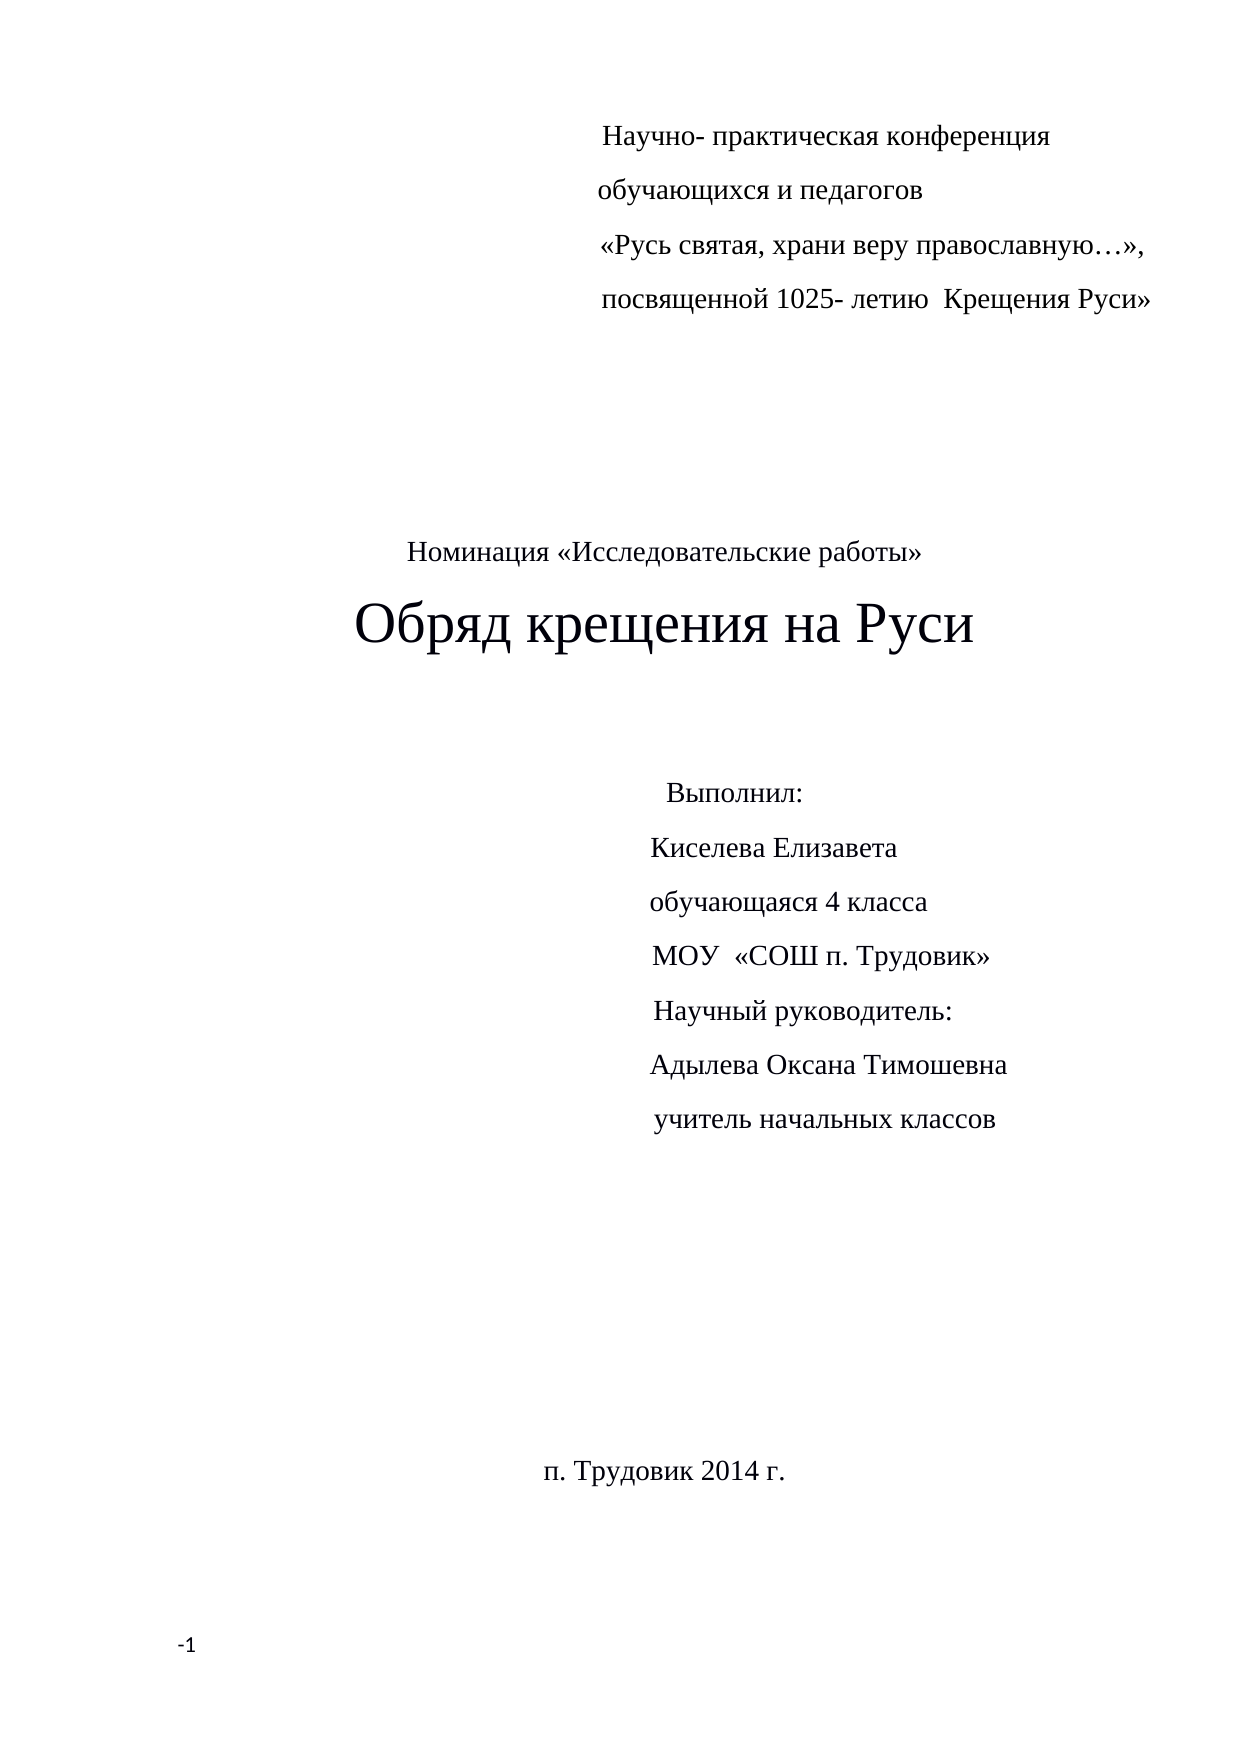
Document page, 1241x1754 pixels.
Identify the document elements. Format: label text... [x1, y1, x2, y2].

text Номинация «Исследовательские работы» [177, 534, 1152, 567]
text Адылева Оксана Тимошевна [177, 1047, 1152, 1081]
text обучающаяся 4 класса [177, 884, 1152, 918]
text п. Трудовик 2014 г. [177, 1453, 1152, 1487]
text Научный руководитель: [177, 993, 1152, 1026]
text Выполнил: [177, 775, 1152, 809]
text «Русь святая, храни веру православную…», [177, 227, 1152, 260]
text посвященной 1025- летию Крещения Руси» [177, 281, 1152, 315]
text Научно- практическая конференция [177, 118, 1152, 152]
text Обряд крещения на Руси [177, 588, 1152, 655]
text Киселева Елизавета [177, 830, 1152, 863]
text МОУ «СОШ п. Трудовик» [177, 938, 1152, 972]
text учитель начальных классов [177, 1102, 1152, 1135]
text обучающихся и педагогов [177, 172, 1152, 206]
